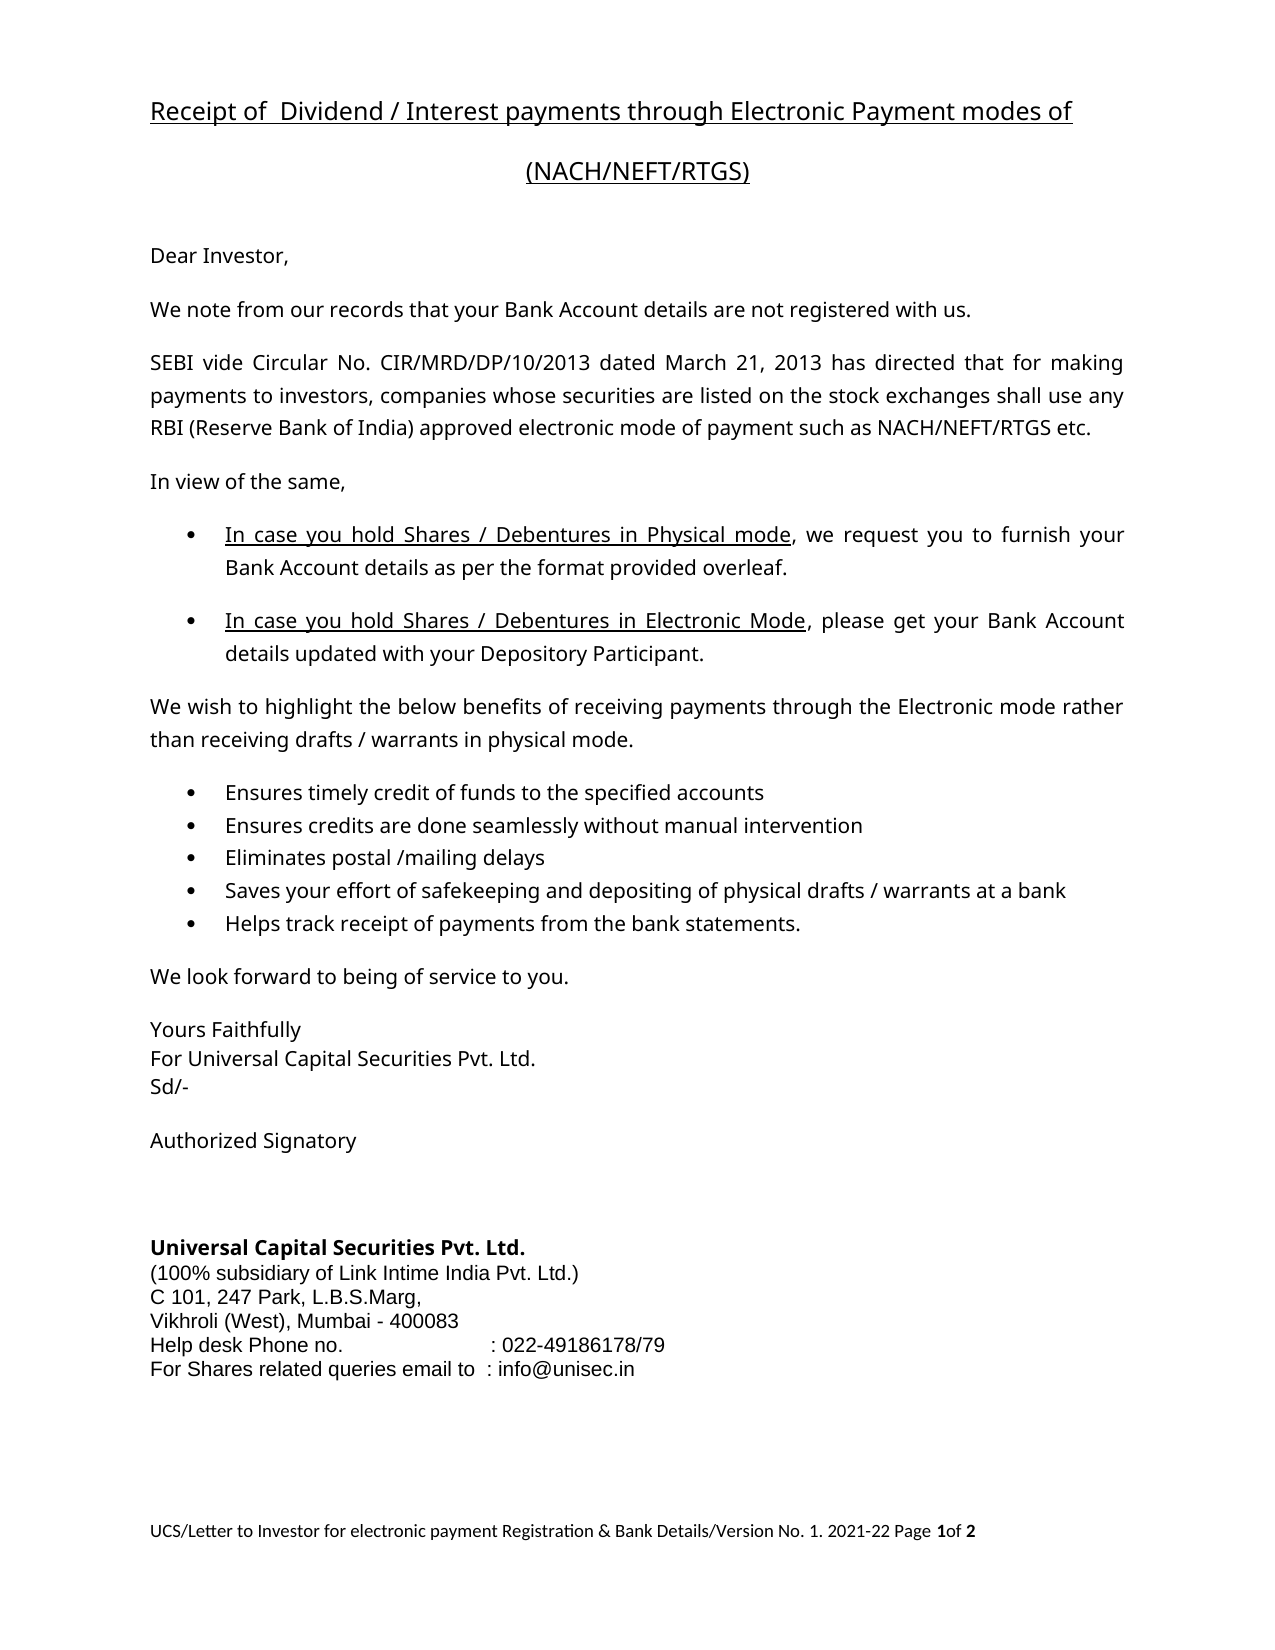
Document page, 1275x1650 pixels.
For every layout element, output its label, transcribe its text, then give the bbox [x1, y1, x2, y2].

list Saves your effort of safekeeping and depositing of physical drafts / warrants at a bank [187, 876, 1125, 904]
text (NACH/NEFT/RTGS) [150, 154, 1125, 188]
text (100% subsidiary of Link Intime India Pvt. Ltd.) [150, 1261, 1125, 1285]
list In case you hold Shares / Debentures in Electronic Mode, please get your Bank Account details updated with your Depository Participant. [187, 606, 1125, 667]
text Vikhroli (West), Mumbai - 400083 [150, 1309, 1125, 1333]
list Helps track receipt of payments from the bank statements. [187, 909, 1125, 937]
text For Shares related queries email to : info@unisec.in [150, 1357, 1125, 1381]
text Universal Capital Securities Pvt. Ltd. [150, 1233, 1125, 1261]
text Authorized Signatory [150, 1126, 1125, 1154]
text For Universal Capital Securities Pvt. Ltd. [150, 1044, 1125, 1072]
list Ensures credits are done seamlessly without manual intervention [187, 811, 1125, 839]
text In view of the same, [150, 467, 1125, 495]
text Help desk Phone no. : 022-49186178/79 [150, 1333, 1125, 1357]
text Sd/- [150, 1072, 1125, 1101]
text Yours Faithfully [150, 1016, 1125, 1044]
text Dear Investor, [150, 241, 1125, 270]
text We look forward to being of service to you. [150, 962, 1125, 991]
list Ensures timely credit of funds to the specified accounts [187, 778, 1125, 807]
text SEBI vide Circular No. CIR/MRD/DP/10/2013 dated March 21, 2013 has directed that for making payments to investors, companies whose securities are listed on the stock exchanges shall use any RBI (Reserve Bank of India) approved electronic mode of payment such as NACH/NEFT/RTGS etc. [150, 348, 1125, 442]
text We wish to highlight the below benefits of receiving payments through the Electronic mode rather than receiving drafts / warrants in physical mode. [150, 692, 1125, 753]
list Eliminates postal /mailing delays [187, 843, 1125, 872]
text Receipt of Dividend / Interest payments through Electronic Payment modes of [150, 94, 1125, 128]
list In case you hold Shares / Debentures in Physical mode, we request you to furnish your Bank Account details as per the format provided overleaf. [187, 520, 1125, 581]
text C 101, 247 Park, L.B.S.Marg, [150, 1285, 1125, 1309]
text We note from our records that your Bank Account details are not registered with us. [150, 295, 1125, 323]
